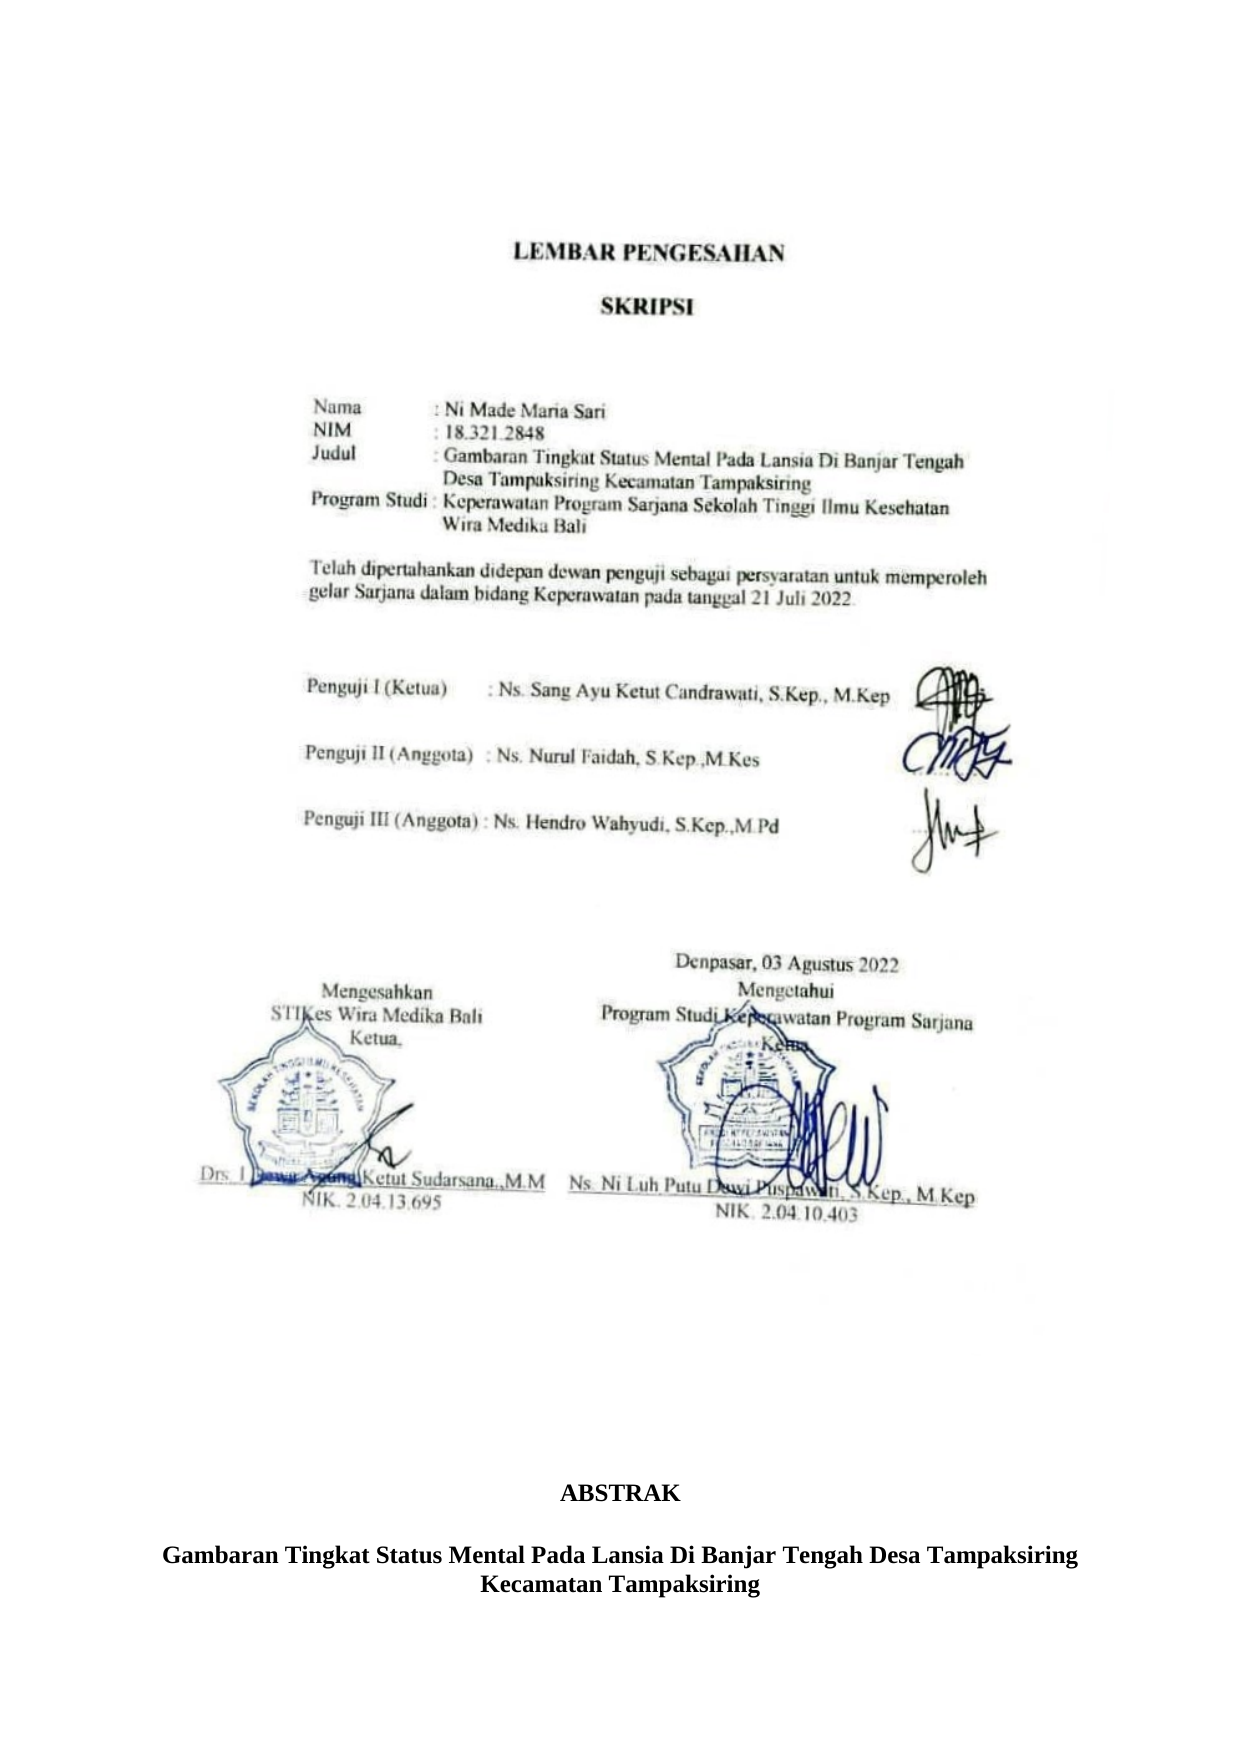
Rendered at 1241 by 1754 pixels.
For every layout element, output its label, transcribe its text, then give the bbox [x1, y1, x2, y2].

picture [151, 150, 1123, 1360]
subtitle ABSTRAK [150, 1478, 1090, 1506]
text Gambaran Tingkat Status Mental Pada Lansia Di Banjar Tengah Desa Tampaksiring Kecamatan Tampaksiring [150, 1540, 1090, 1597]
